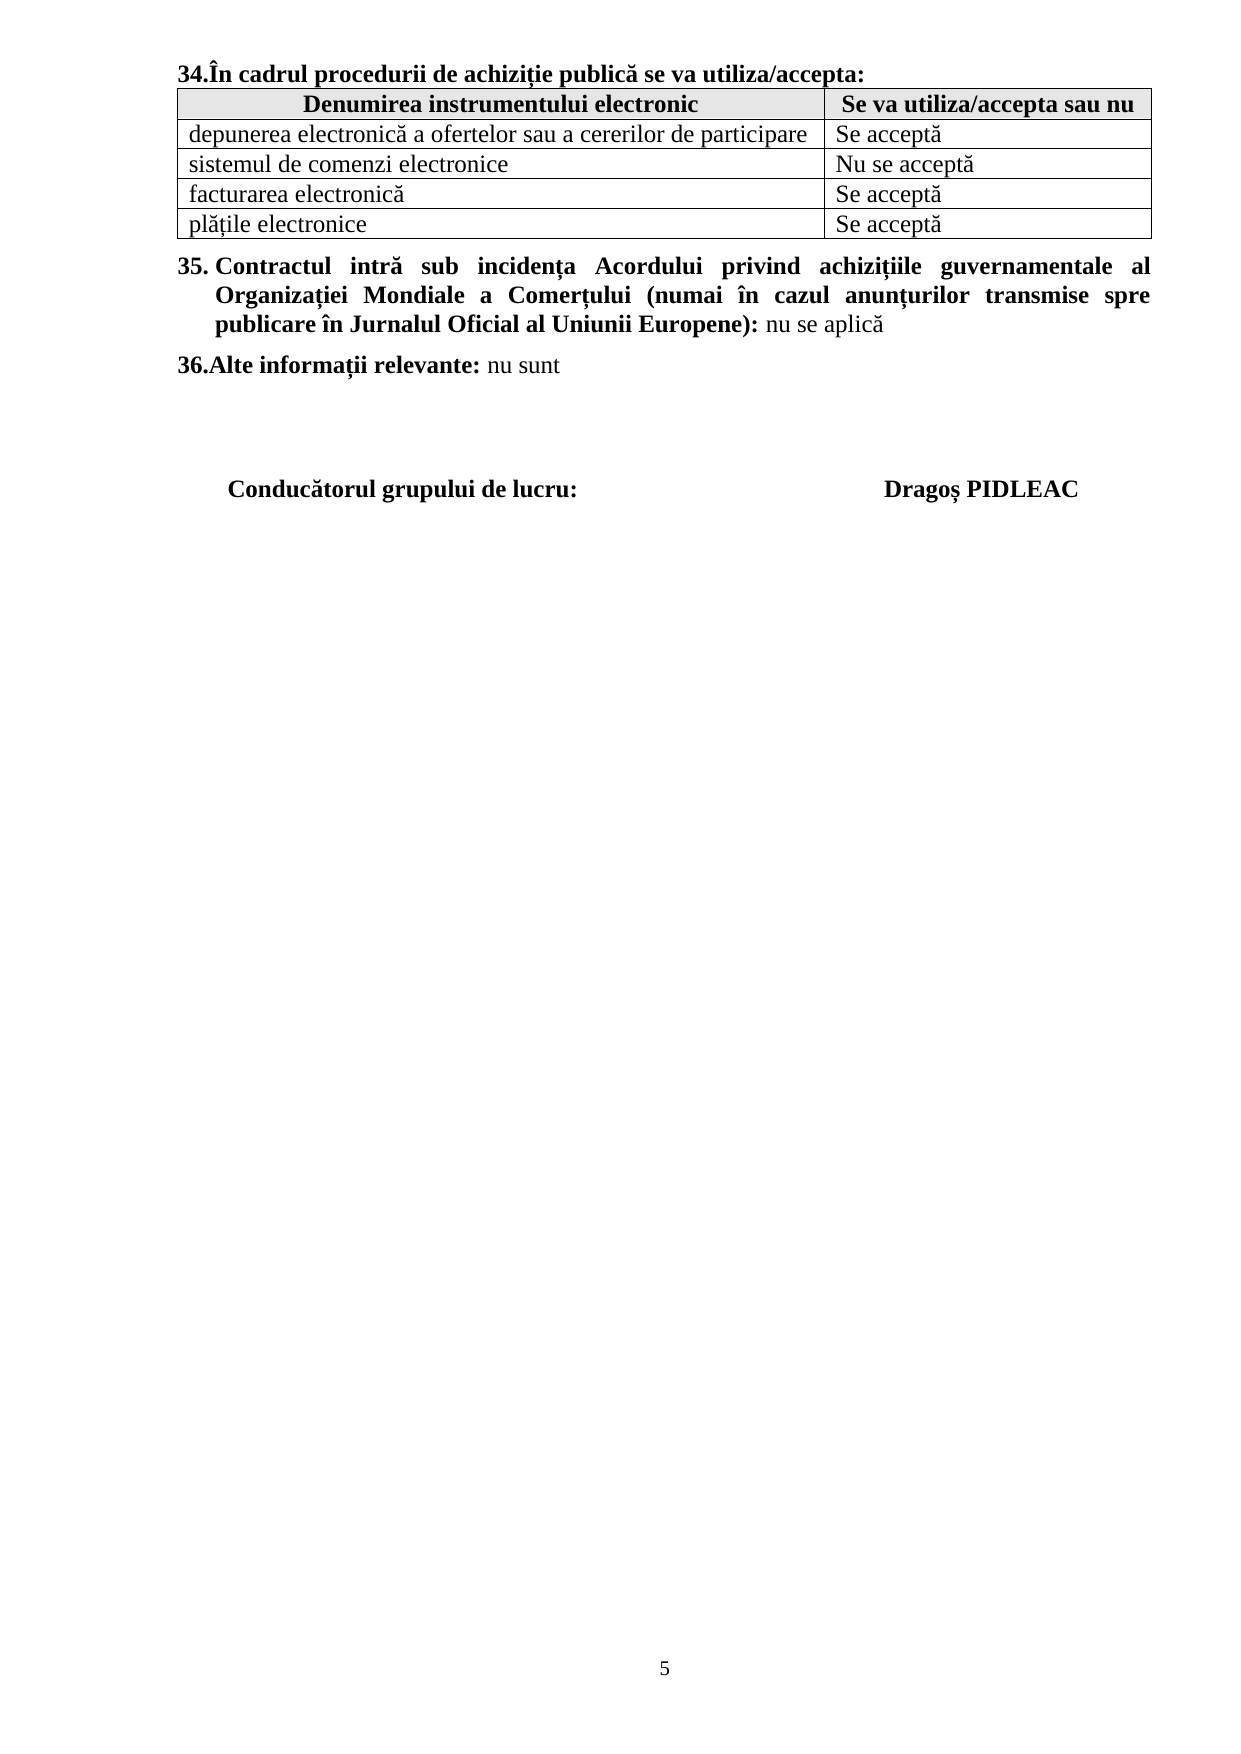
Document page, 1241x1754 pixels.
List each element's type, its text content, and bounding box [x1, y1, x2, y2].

table_cell plățile electronice [178, 209, 824, 238]
list Contractul intră sub incidența Acordului privind achizițiile guvernamentale al Organizației Mondiale a Comerțului (numai în cazul anunțurilor transmise spre publicare în Jurnalul Oficial al Uniunii Europene): nu se aplică [177, 251, 1152, 337]
table_cell Nu se acceptă [825, 149, 1151, 178]
table_cell Se acceptă [825, 179, 1151, 208]
table_header Se va utiliza/accepta sau nu [825, 89, 1151, 118]
list În cadrul procedurii de achiziție publică se va utiliza/accepta: [177, 59, 1152, 88]
table_cell sistemul de comenzi electronice [178, 149, 824, 178]
table_cell facturarea electronică [178, 179, 824, 208]
list Alte informații relevante: nu sunt [177, 350, 1152, 379]
text Conducătorul grupului de lucru: Dragoș PIDLEAC [177, 474, 1152, 502]
table_cell Se acceptă [825, 120, 1151, 148]
table_header Denumirea instrumentului electronic [178, 89, 824, 118]
table_cell depunerea electronică a ofertelor sau a cererilor de participare [178, 120, 824, 148]
table_cell Se acceptă [825, 209, 1151, 238]
